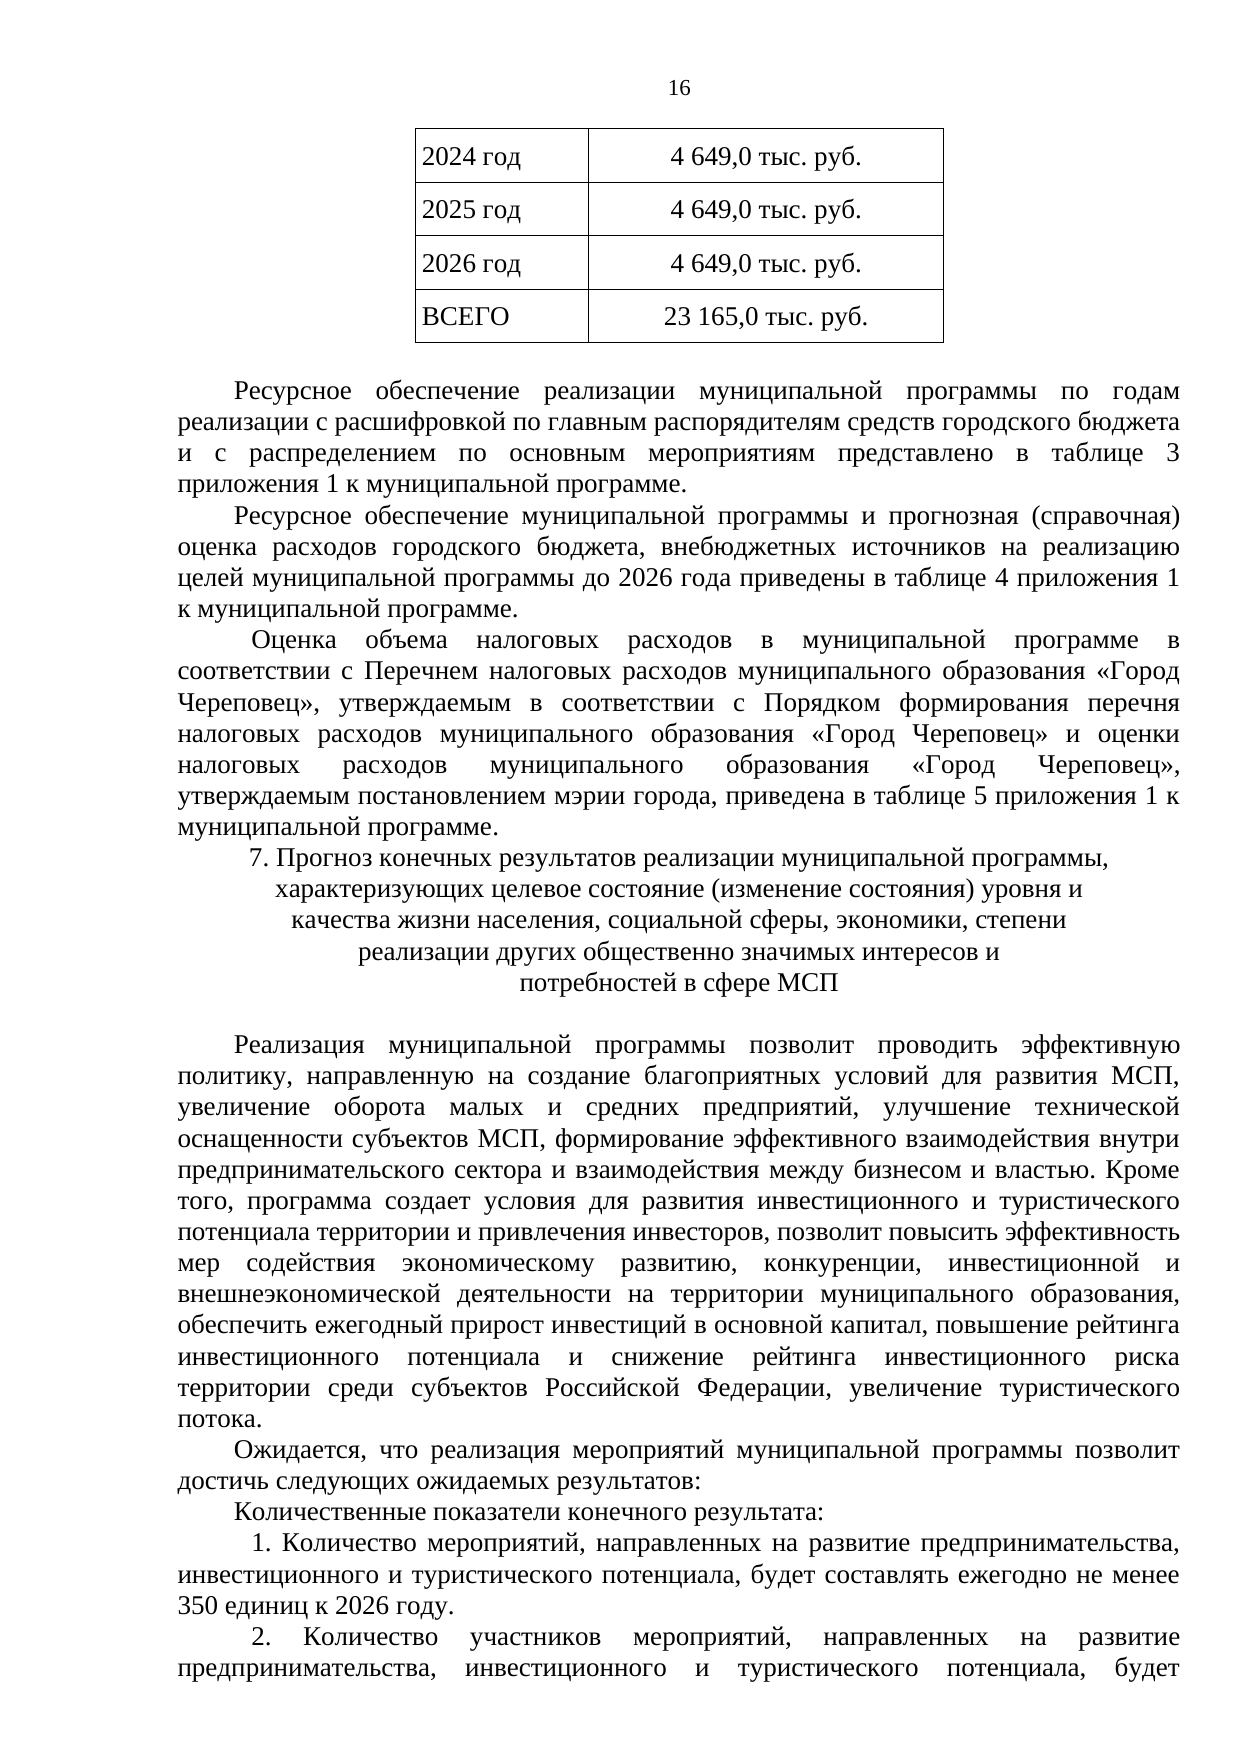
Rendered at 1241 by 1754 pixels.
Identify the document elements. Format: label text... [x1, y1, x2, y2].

text 1. Количество мероприятий, направленных на развитие предпринимательства, инвестиционного и туристического потенциала, будет составлять ежегодно не менее 350 единиц к 2026 году. [177, 1527, 1181, 1620]
text Ресурсное обеспечение муниципальной программы и прогнозная (справочная) оценка расходов городского бюджета, внебюджетных источников на реализацию целей муниципальной программы до 2026 года приведены в таблице 4 приложения 1 к муниципальной программе. [177, 499, 1181, 623]
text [177, 1620, 1181, 1682]
table_cell 23 165,0 тыс. руб. [589, 290, 943, 342]
text Ресурсное обеспечение реализации муниципальной программы по годам реализации с расшифровкой по главным распорядителям средств городского бюджета и с распределением по основным мероприятиям представлено в таблице 3 приложения 1 к муниципальной программе. [177, 374, 1181, 499]
text Реализация муниципальной программы позволит проводить эффективную политику, направленную на создание благоприятных условий для развития МСП, увеличение оборота малых и средних предприятий, улучшение технической оснащенности субъектов МСП, формирование эффективного взаимодействия внутри предпринимательского сектора и взаимодействия между бизнесом и властью. Кроме того, программа создает условия для развития инвестиционного и туристического потенциала территории и привлечения инвесторов, позволит повысить эффективность мер содействия экономическому развитию, конкуренции, инвестиционной и внешнеэкономической деятельности на территории муниципального образования, обеспечить ежегодный прирост инвестиций в основной капитал, повышение рейтинга инвестиционного потенциала и снижение рейтинга инвестиционного риска территории среди субъектов Российской Федерации, увеличение туристического потока. [177, 1028, 1181, 1433]
text Количественные показатели конечного результата: [177, 1495, 1181, 1527]
table_cell 2025 год [416, 183, 588, 235]
title качества жизни населения, социальной сферы, экономики, степени [177, 904, 1181, 935]
title 7. Прогноз конечных результатов реализации муниципальной программы, [177, 841, 1181, 872]
table_cell 2024 год [416, 129, 588, 182]
title потребностей в сфере МСП [177, 966, 1181, 997]
text Оценка объема налоговых расходов в муниципальной программе в соответствии с Перечнем налоговых расходов муниципального образования «Город Череповец», утверждаемым в соответствии с Порядком формирования перечня налоговых расходов муниципального образования «Город Череповец» и оценки налоговых расходов муниципального образования «Город Череповец», утверждаемым постановлением мэрии города, приведена в таблице 5 приложения 1 к муниципальной программе. [177, 623, 1181, 841]
text Ожидается, что реализация мероприятий муниципальной программы позволит достичь следующих ожидаемых результатов: [177, 1433, 1181, 1495]
title реализации других общественно значимых интересов и [177, 935, 1181, 966]
title характеризующих целевое состояние (изменение состояния) уровня и [177, 872, 1181, 904]
table_cell 4 649,0 тыс. руб. [589, 236, 943, 288]
table_cell 4 649,0 тыс. руб. [589, 129, 943, 182]
table_cell 2026 год [416, 236, 588, 288]
table_cell 4 649,0 тыс. руб. [589, 183, 943, 235]
table_cell ВСЕГО [416, 290, 588, 342]
